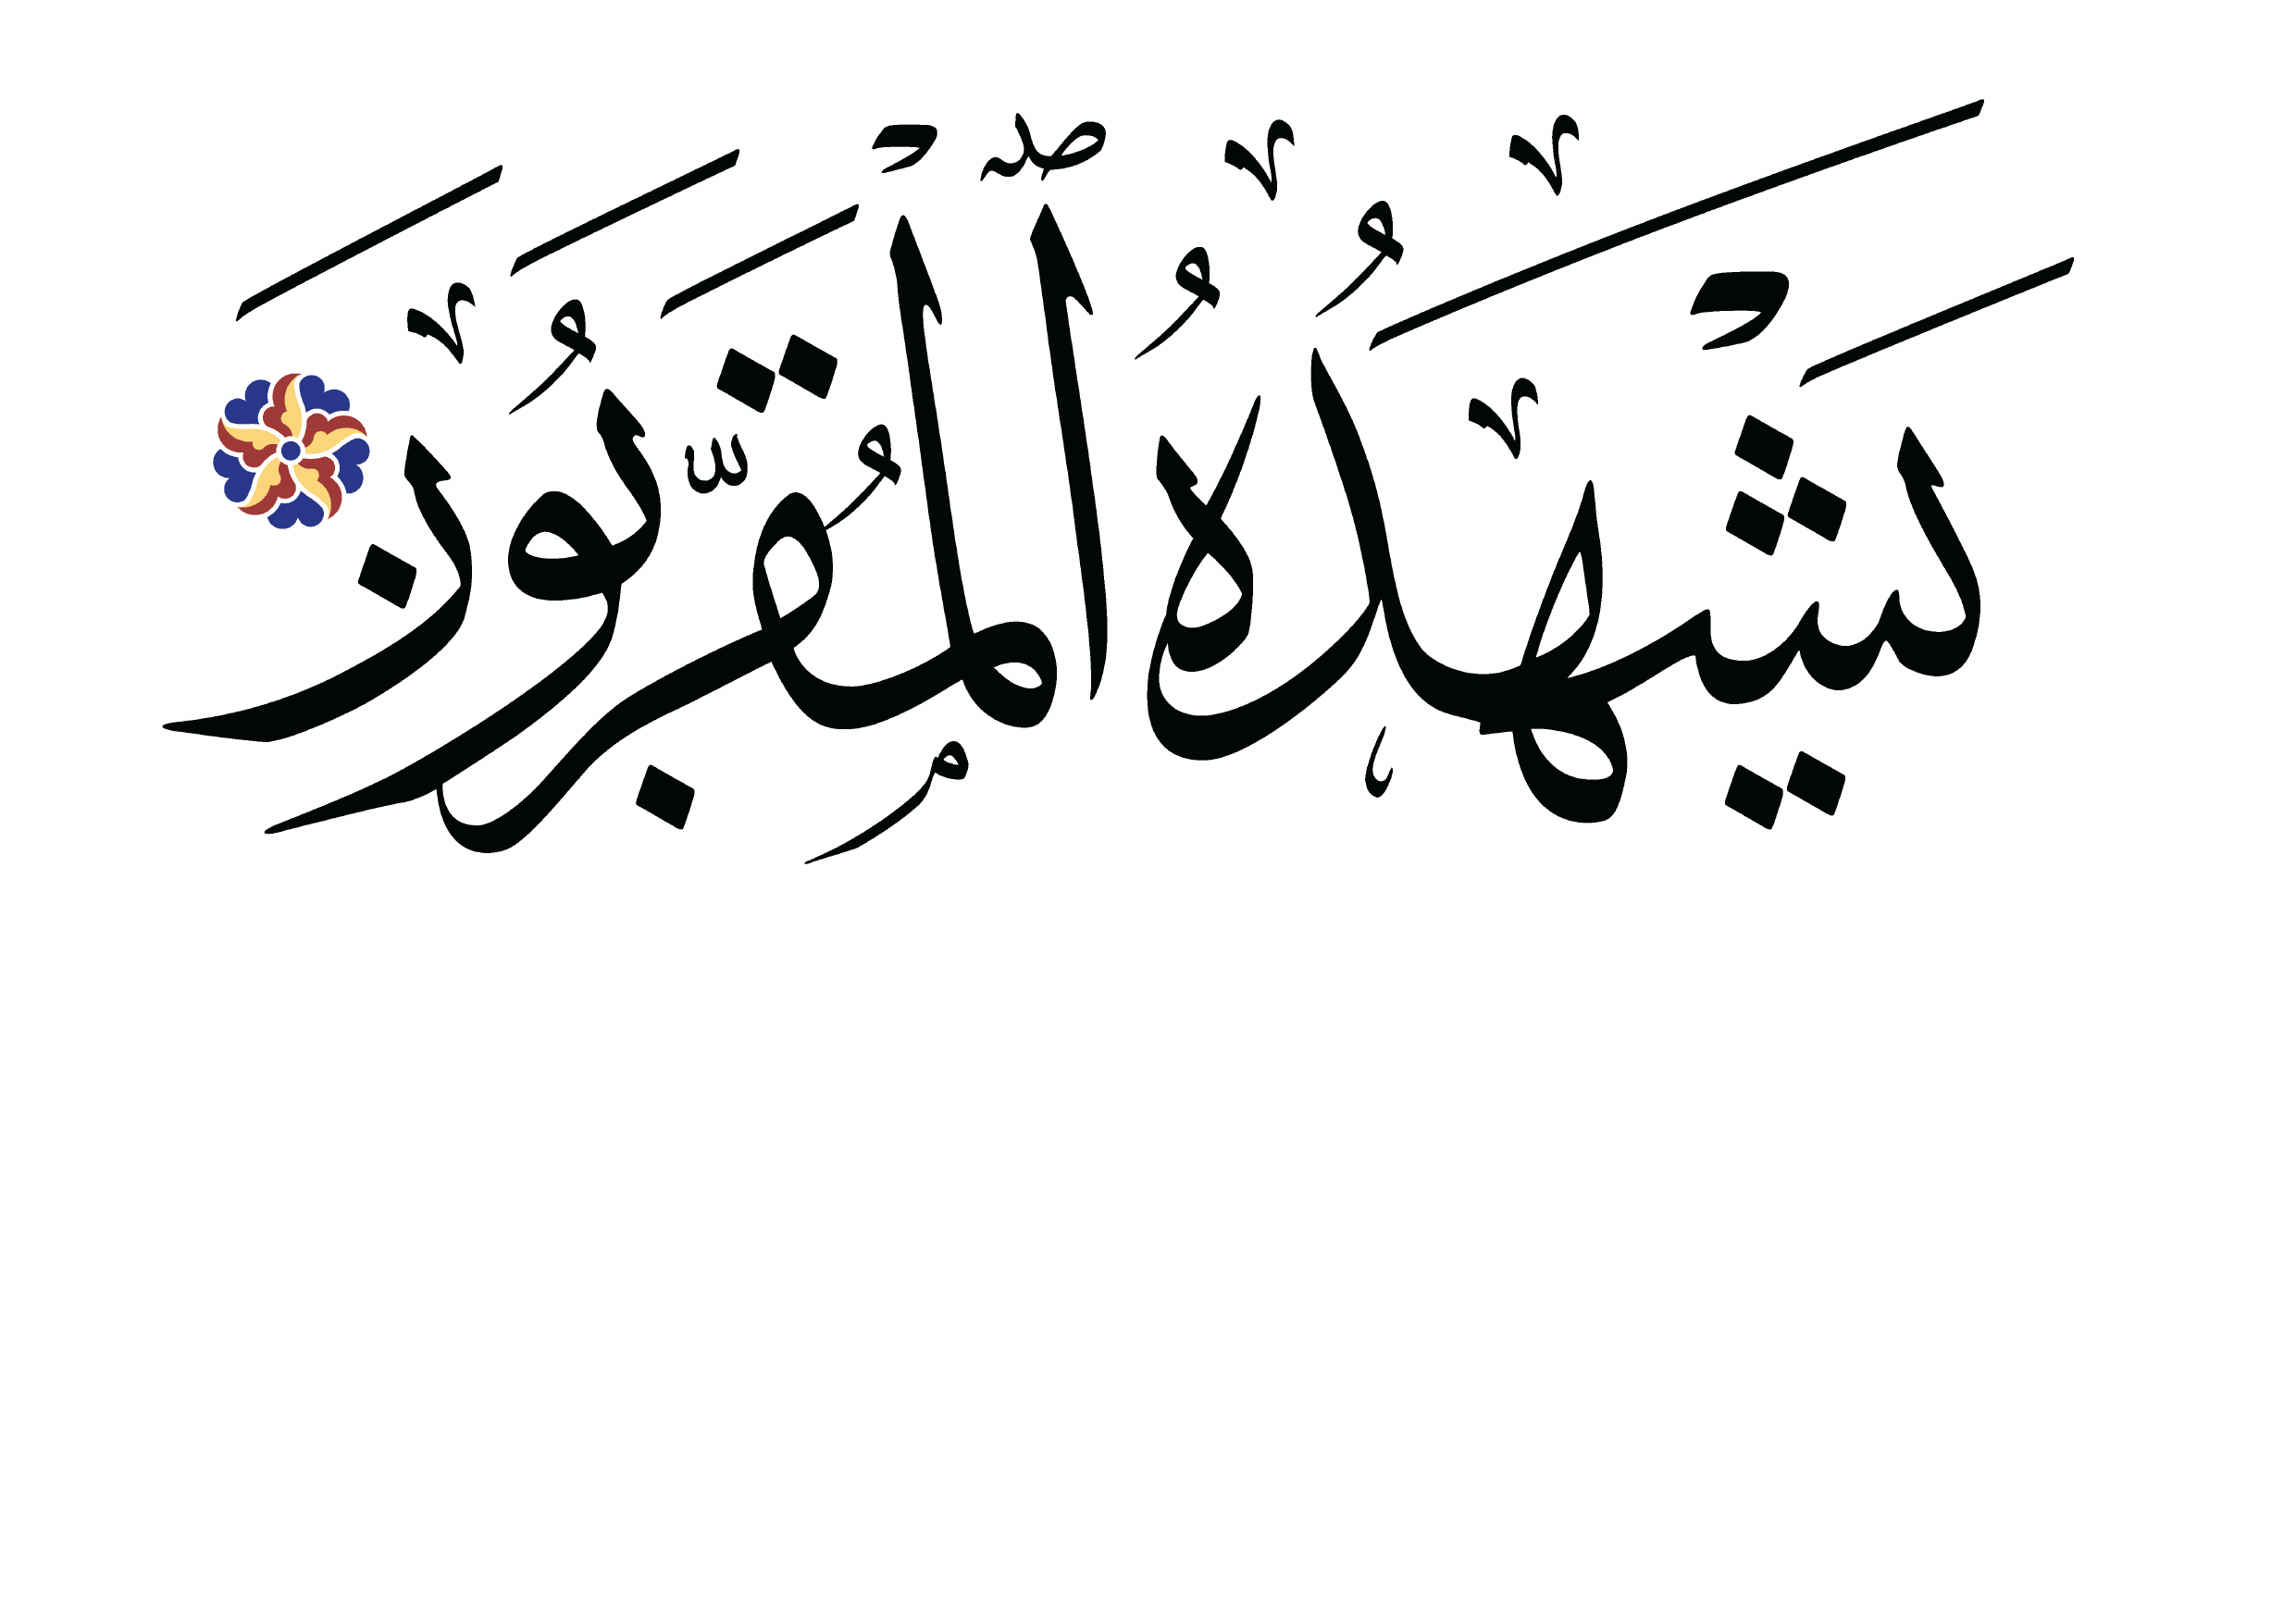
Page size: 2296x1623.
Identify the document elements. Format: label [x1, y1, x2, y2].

picture [57, 57, 2179, 906]
